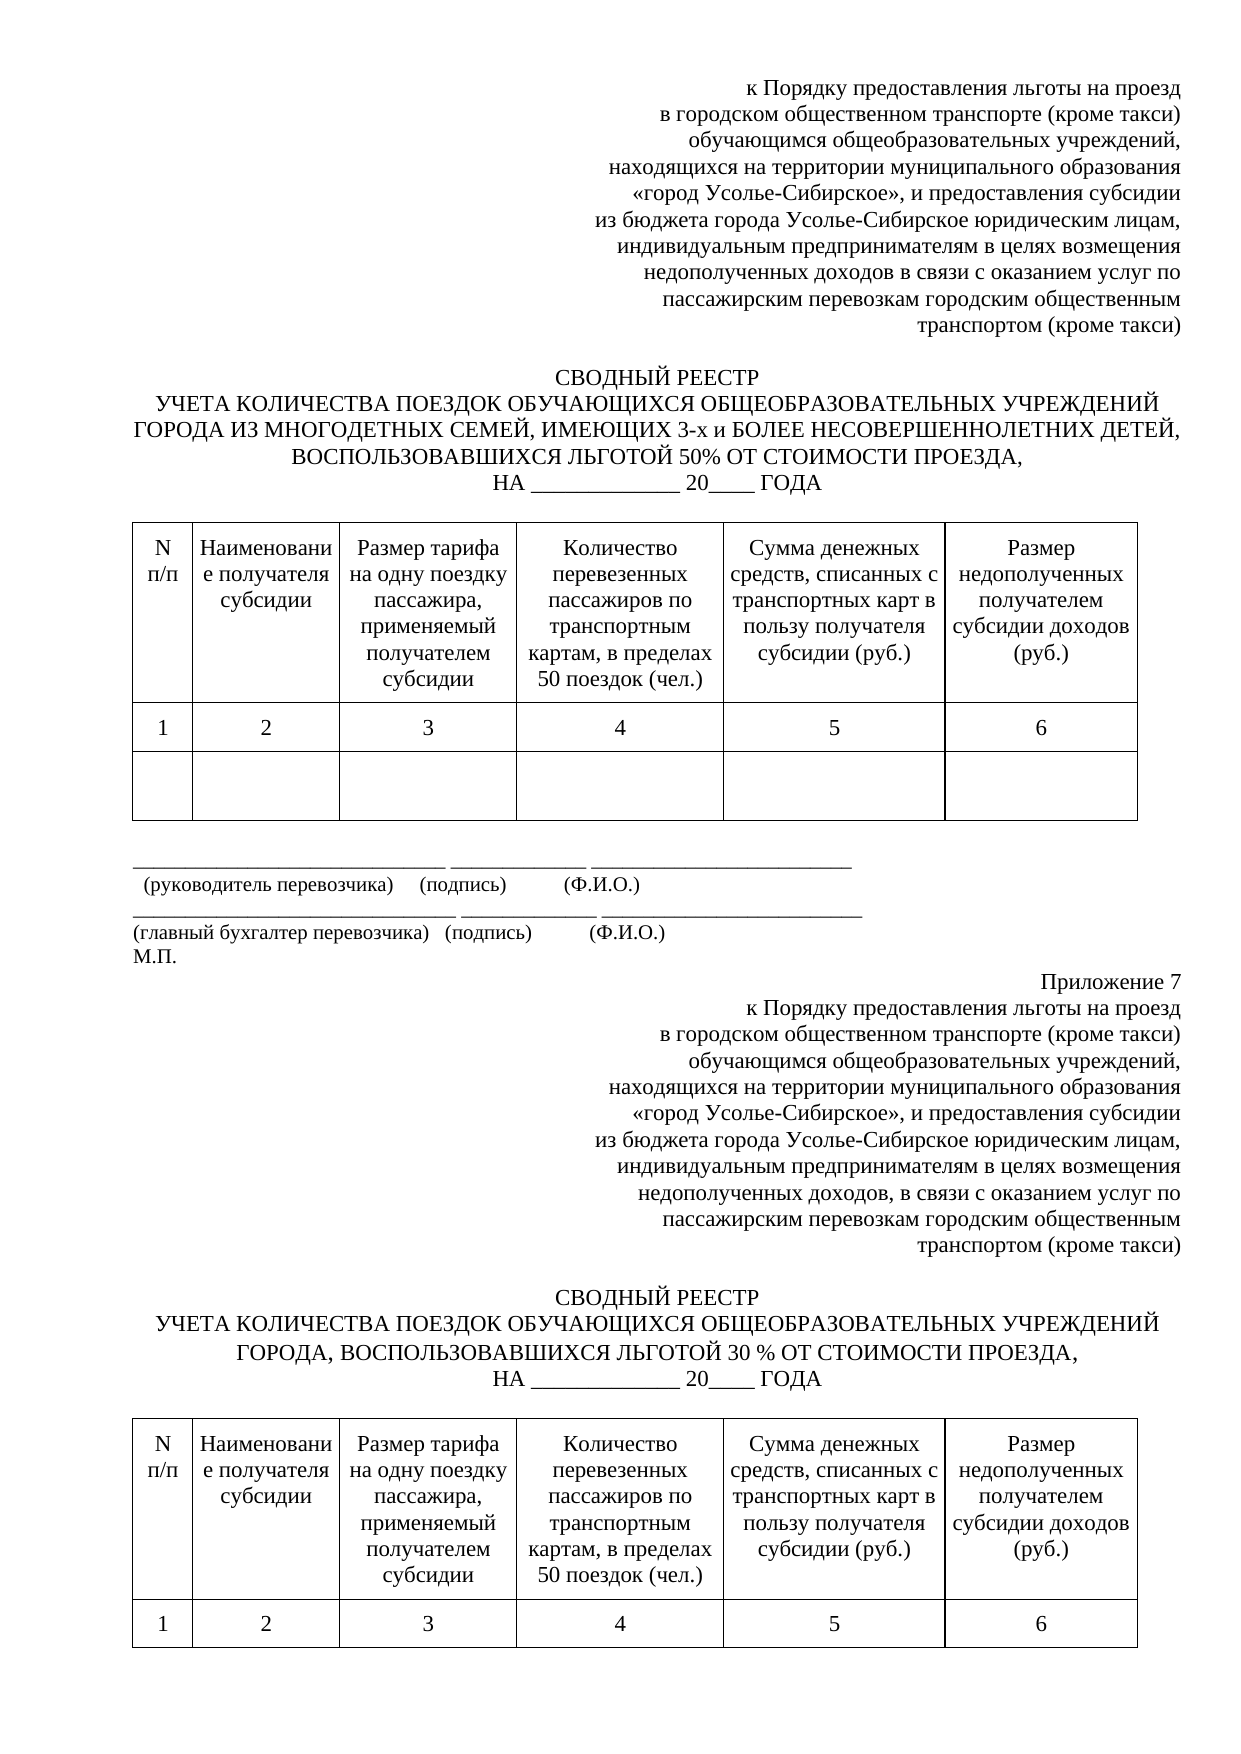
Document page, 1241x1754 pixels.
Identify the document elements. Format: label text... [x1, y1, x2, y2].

table_header Размер тарифа на одну поездку пассажира, применяемый получателем субсидии [340, 523, 516, 702]
text из бюджета города Усолье-Сибирское юридическим лицам, [133, 206, 1181, 232]
text транспортом (кроме такси) [133, 1231, 1181, 1258]
table_header Количество перевезенных пассажиров по транспортным картам, в пределах 50 поездок (чел.) [517, 1419, 723, 1598]
text (главный бухгалтер перевозчика) (подпись) (Ф.И.О.) [133, 919, 1181, 944]
text находящихся на территории муниципального образования [133, 153, 1181, 179]
table_header N п/п [133, 1419, 192, 1598]
table_cell [724, 752, 944, 820]
table_cell 1 [133, 1600, 192, 1647]
table_cell 6 [946, 1600, 1137, 1647]
table_header Размер тарифа на одну поездку пассажира, применяемый получателем субсидии [340, 1419, 516, 1598]
table_cell 5 [724, 703, 944, 751]
table_header Размер недополученных получателем субсидии доходов (руб.) [946, 523, 1137, 702]
table_cell [517, 752, 723, 820]
table_cell 6 [946, 703, 1137, 751]
table_header Сумма денежных средств, списанных с транспортных карт в пользу получателя субсидии (руб.) [724, 523, 944, 702]
table_header Наименование получателя субсидии [193, 1419, 339, 1598]
text УЧЕТА КОЛИЧЕСТВА ПОЕЗДОК ОБУЧАЮЩИХСЯ ОБЩЕОБРАЗОВАТЕЛЬНЫХ УЧРЕЖДЕНИЙ ГОРОДА ИЗ МНОГОДЕТНЫХ СЕМЕЙ, ИМЕЮЩИХ 3-х и БОЛЕЕ НЕСОВЕРШЕННОЛЕТНИХ ДЕТЕЙ, ВОСПОЛЬЗОВАВШИХСЯ ЛЬГОТОЙ 50% ОТ СТОИМОСТИ ПРОЕЗДА, [133, 390, 1181, 469]
text СВОДНЫЙ РЕЕСТР [133, 1284, 1181, 1310]
text недополученных доходов в связи с оказанием услуг по [133, 258, 1181, 285]
text в городском общественном транспорте (кроме такси) [133, 1020, 1181, 1047]
text к Порядку предоставления льготы на проезд [133, 74, 1181, 100]
text находящихся на территории муниципального образования [133, 1073, 1181, 1099]
text обучающимся общеобразовательных учреждений, [133, 1047, 1181, 1073]
text пассажирским перевозкам городским общественным [133, 285, 1181, 311]
table_cell [946, 752, 1137, 820]
table_cell [340, 752, 516, 820]
text УЧЕТА КОЛИЧЕСТВА ПОЕЗДОК ОБУЧАЮЩИХСЯ ОБЩЕОБРАЗОВАТЕЛЬНЫХ УЧРЕЖДЕНИЙ ГОРОДА, ВОСПОЛЬЗОВАВШИХСЯ ЛЬГОТОЙ 30 % ОТ СТОИМОСТИ ПРОЕЗДА, [133, 1310, 1181, 1365]
table_cell 3 [340, 703, 516, 751]
text _______________________________ _____________ _________________________ [133, 896, 1181, 919]
table_header Сумма денежных средств, списанных с транспортных карт в пользу получателя субсидии (руб.) [724, 1419, 944, 1598]
table_cell 4 [517, 1600, 723, 1647]
text в городском общественном транспорте (кроме такси) [133, 100, 1181, 127]
text индивидуальным предпринимателям в целях возмещения [133, 232, 1181, 258]
text НА _____________ 20____ ГОДА [133, 469, 1181, 496]
text из бюджета города Усолье-Сибирское юридическим лицам, [133, 1126, 1181, 1152]
text индивидуальным предпринимателям в целях возмещения [133, 1152, 1181, 1178]
table_header Наименование получателя субсидии [193, 523, 339, 702]
text НА _____________ 20____ ГОДА [133, 1365, 1181, 1392]
text к Порядку предоставления льготы на проезд [133, 994, 1181, 1020]
text недополученных доходов, в связи с оказанием услуг по [133, 1178, 1181, 1205]
table_cell 4 [517, 703, 723, 751]
table_cell 1 [133, 703, 192, 751]
text «город Усолье-Сибирское», и предоставления субсидии [133, 179, 1181, 206]
table_cell 3 [340, 1600, 516, 1647]
text «город Усолье-Сибирское», и предоставления субсидии [133, 1099, 1181, 1126]
table_cell 5 [724, 1600, 944, 1647]
text обучающимся общеобразовательных учреждений, [133, 127, 1181, 153]
table_cell [133, 752, 192, 820]
table_header N п/п [133, 523, 192, 702]
text (руководитель перевозчика) (подпись) (Ф.И.О.) [133, 871, 1181, 896]
table_cell 2 [193, 1600, 339, 1647]
table_cell [193, 752, 339, 820]
text пассажирским перевозкам городским общественным [133, 1205, 1181, 1231]
table_cell 2 [193, 703, 339, 751]
text транспортом (кроме такси) [133, 311, 1181, 337]
table_header Количество перевезенных пассажиров по транспортным картам, в пределах 50 поездок (чел.) [517, 523, 723, 702]
text ______________________________ _____________ _________________________ [133, 847, 1181, 871]
text М.П. [133, 944, 1181, 968]
text Приложение 7 [133, 968, 1181, 994]
text СВОДНЫЙ РЕЕСТР [133, 364, 1181, 390]
table_header Размер недополученных получателем субсидии доходов (руб.) [946, 1419, 1137, 1598]
